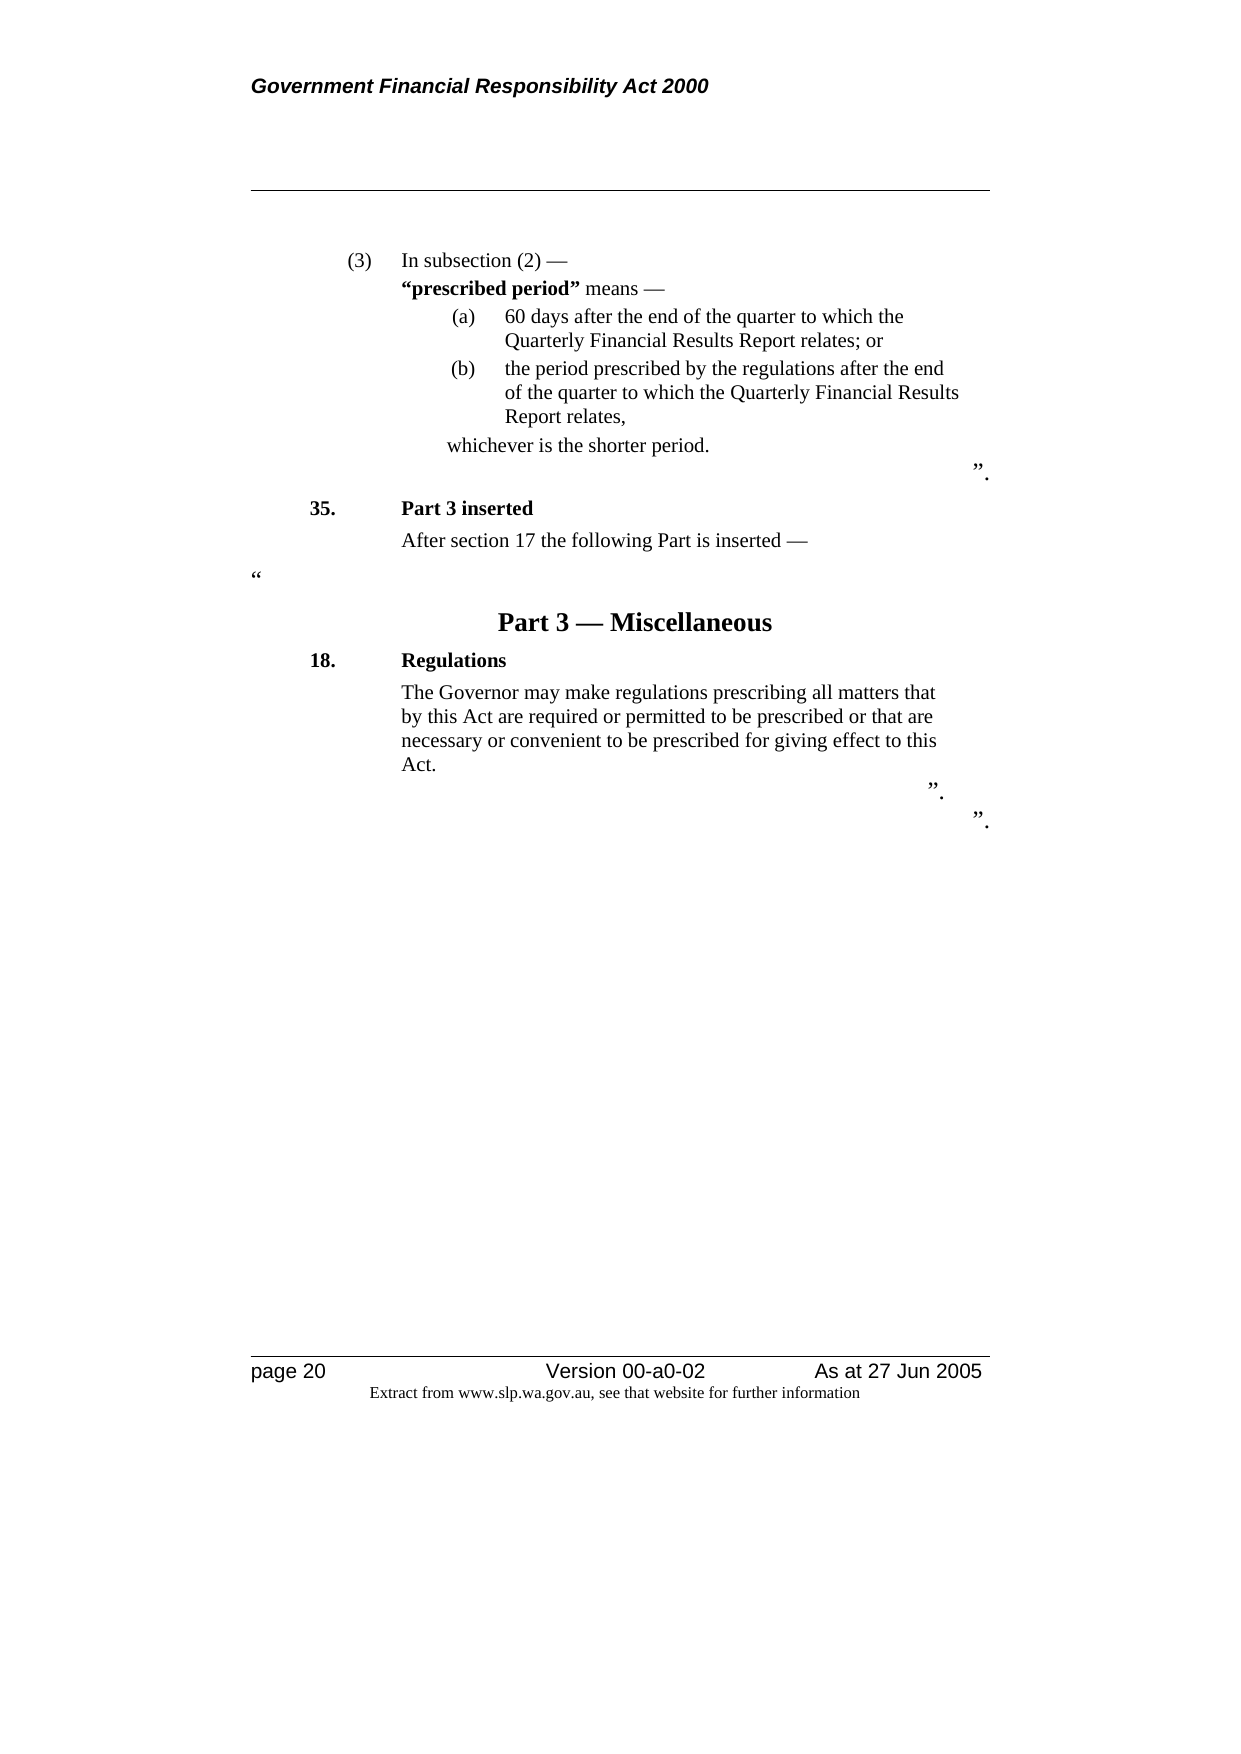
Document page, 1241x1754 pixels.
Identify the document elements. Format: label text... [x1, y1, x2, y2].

subtitle 18. Regulations [309, 648, 960, 672]
text After section 17 the following Part is inserted — [312, 528, 960, 552]
text whichever is the shorter period. [369, 433, 960, 457]
text The Governor may make regulations prescribing all matters that by this Act are required or permitted to be prescribed or that are necessary or convenient to be prescribed for giving effect to this Act. [312, 680, 960, 776]
subtitle 35. Part 3 inserted [309, 496, 960, 520]
text ”. [251, 805, 990, 834]
text ”. [251, 457, 990, 485]
text (a) 60 days after the end of the quarter to which the Quarterly Financial Results Report relates; or [389, 304, 960, 352]
text “ [251, 565, 990, 593]
text “prescribed period” means — [369, 276, 960, 300]
text (b) the period prescribed by the regulations after the end of the quarter to which the Quarterly Financial Results Report relates, [389, 356, 960, 428]
text ”. [251, 776, 944, 805]
text (3) In subsection (2) — [312, 247, 960, 272]
subtitle Part 3 — Miscellaneous [309, 606, 960, 637]
